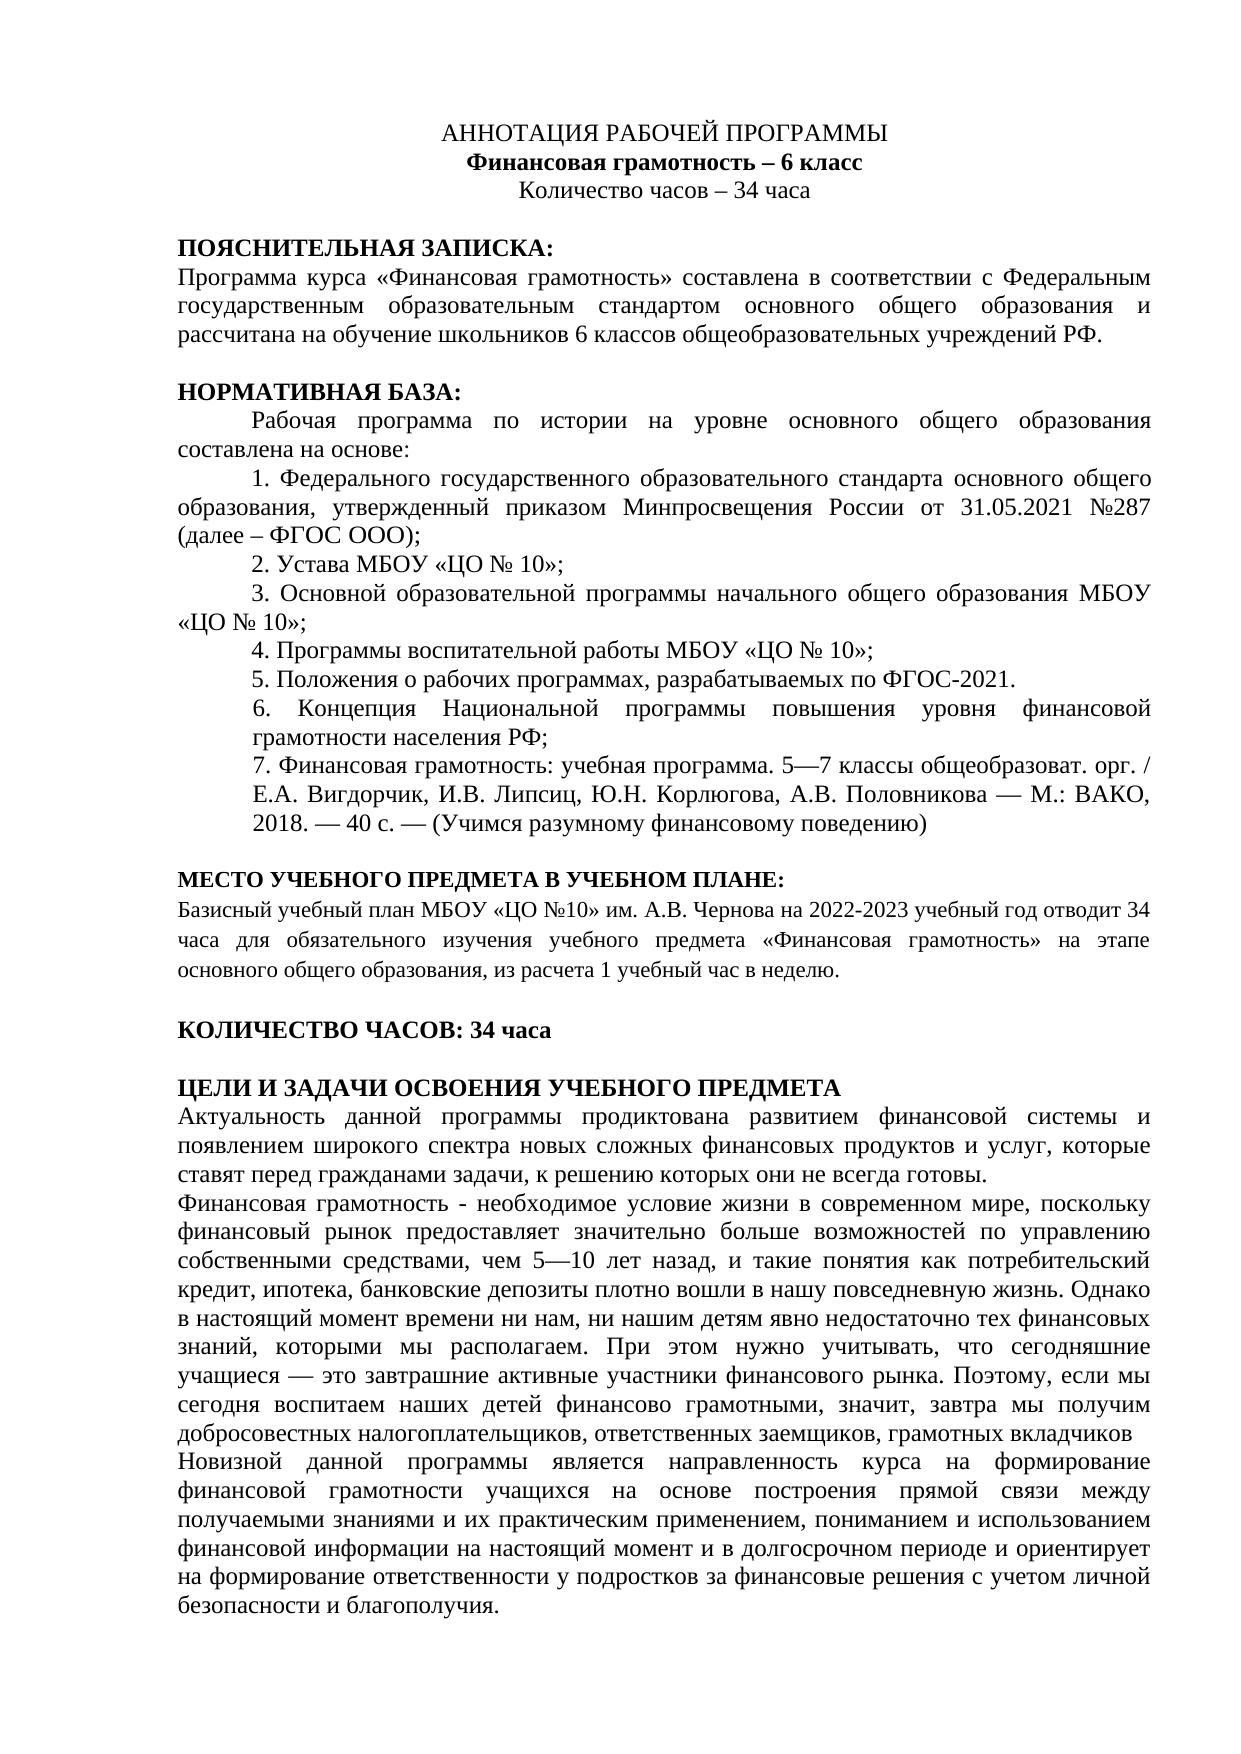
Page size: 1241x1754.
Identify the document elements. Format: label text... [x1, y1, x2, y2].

text 4. Программы воспитательной работы МБОУ «ЦО № 10»; [177, 636, 1152, 664]
text 7. Финансовая грамотность: учебная программа. 5—7 классы общеобразоват. орг. / Е.А. Вигдорчик, И.В. Липсиц, Ю.Н. Корлюгова, А.В. Половникова — М.: ВАКО, 2018. — 40 с. — (Учимся разумному финансовому поведению) [252, 751, 1152, 837]
text Актуальность данной программы продиктована развитием финансовой системы и появлением широкого спектра новых сложных финансовых продуктов и услуг, которые ставят перед гражданами задачи, к решению которых они не всегда готовы. [177, 1101, 1152, 1188]
text 1. Федерального государственного образовательного стандарта основного общего образования, утвержденный приказом Минпросвещения России от 31.05.2021 №287 (далее – ФГОС ООО); [177, 463, 1152, 549]
text 5. Положения о рабочих программах, разрабатываемых по ФГОС-2021. [177, 664, 1152, 693]
text Базисный учебный план МБОУ «ЦО №10» им. А.В. Чернова на 2022-2023 учебный год отводит 34 часа для обязательного изучения учебного предмета «Финансовая грамотность» на этапе основного общего образования, из расчета 1 учебный час в неделю. [177, 896, 1152, 983]
text Новизной данной программы является направленность курса на формирование финансовой грамотности учащихся на основе построения прямой связи между получаемыми знаниями и их практическим применением, пониманием и использованием финансовой информации на настоящий момент и в долгосрочном периоде и ориентирует на формирование ответственности у подростков за финансовые решения с учетом личной безопасности и благополучия. [177, 1446, 1152, 1619]
text КОЛИЧЕСТВО ЧАСОВ: 34 часа [177, 1015, 1152, 1044]
text Количество часов – 34 часа [177, 176, 1152, 204]
text Финансовая грамотность - необходимое условие жизни в современном мире, поскольку финансовый рынок предоставляет значительно больше возможностей по управлению собственными средствами, чем 5—10 лет назад, и такие понятия как потребительский кредит, ипотека, банковские депозиты плотно вошли в нашу повседневную жизнь. Однако в настоящий момент времени ни нам, ни нашим детям явно недостаточно тех финансовых знаний, которыми мы располагаем. При этом нужно учитывать, что сегодняшние учащиеся — это завтрашние активные участники финансового рынка. Поэтому, если мы сегодня воспитаем наших детей финансово грамотными, значит, завтра мы получим добросовестных налогоплательщиков, ответственных заемщиков, грамотных вкладчиков [177, 1188, 1152, 1446]
text НОРМАТИВНАЯ БАЗА: [177, 377, 1152, 406]
text МЕСТО УЧЕБНОГО ПРЕДМЕТА В УЧЕБНОМ ПЛАНЕ: [177, 866, 1152, 892]
text Программа курса «Финансовая грамотность» составлена в соответствии с Федеральным государственным образовательным стандартом основного общего образования и рассчитана на обучение школьников 6 классов общеобразовательных учреждений РФ. [177, 262, 1152, 348]
text 2. Устава МБОУ «ЦО № 10»; [177, 549, 1152, 578]
text ЦЕЛИ И ЗАДАЧИ ОСВОЕНИЯ УЧЕБНОГО ПРЕДМЕТА [177, 1073, 1152, 1101]
text 6. Концепция Национальной программы повышения уровня финансовой грамотности населения РФ; [252, 693, 1152, 751]
text ПОЯСНИТЕЛЬНАЯ ЗАПИСКА: [177, 233, 1152, 262]
text Рабочая программа по истории на уровне основного общего образования составлена на основе: [177, 406, 1152, 463]
text АННОТАЦИЯ РАБОЧЕЙ ПРОГРАММЫ [177, 118, 1152, 147]
text Финансовая грамотность – 6 класс [177, 147, 1152, 176]
text 3. Основной образовательной программы начального общего образования МБОУ «ЦО № 10»; [177, 578, 1152, 636]
